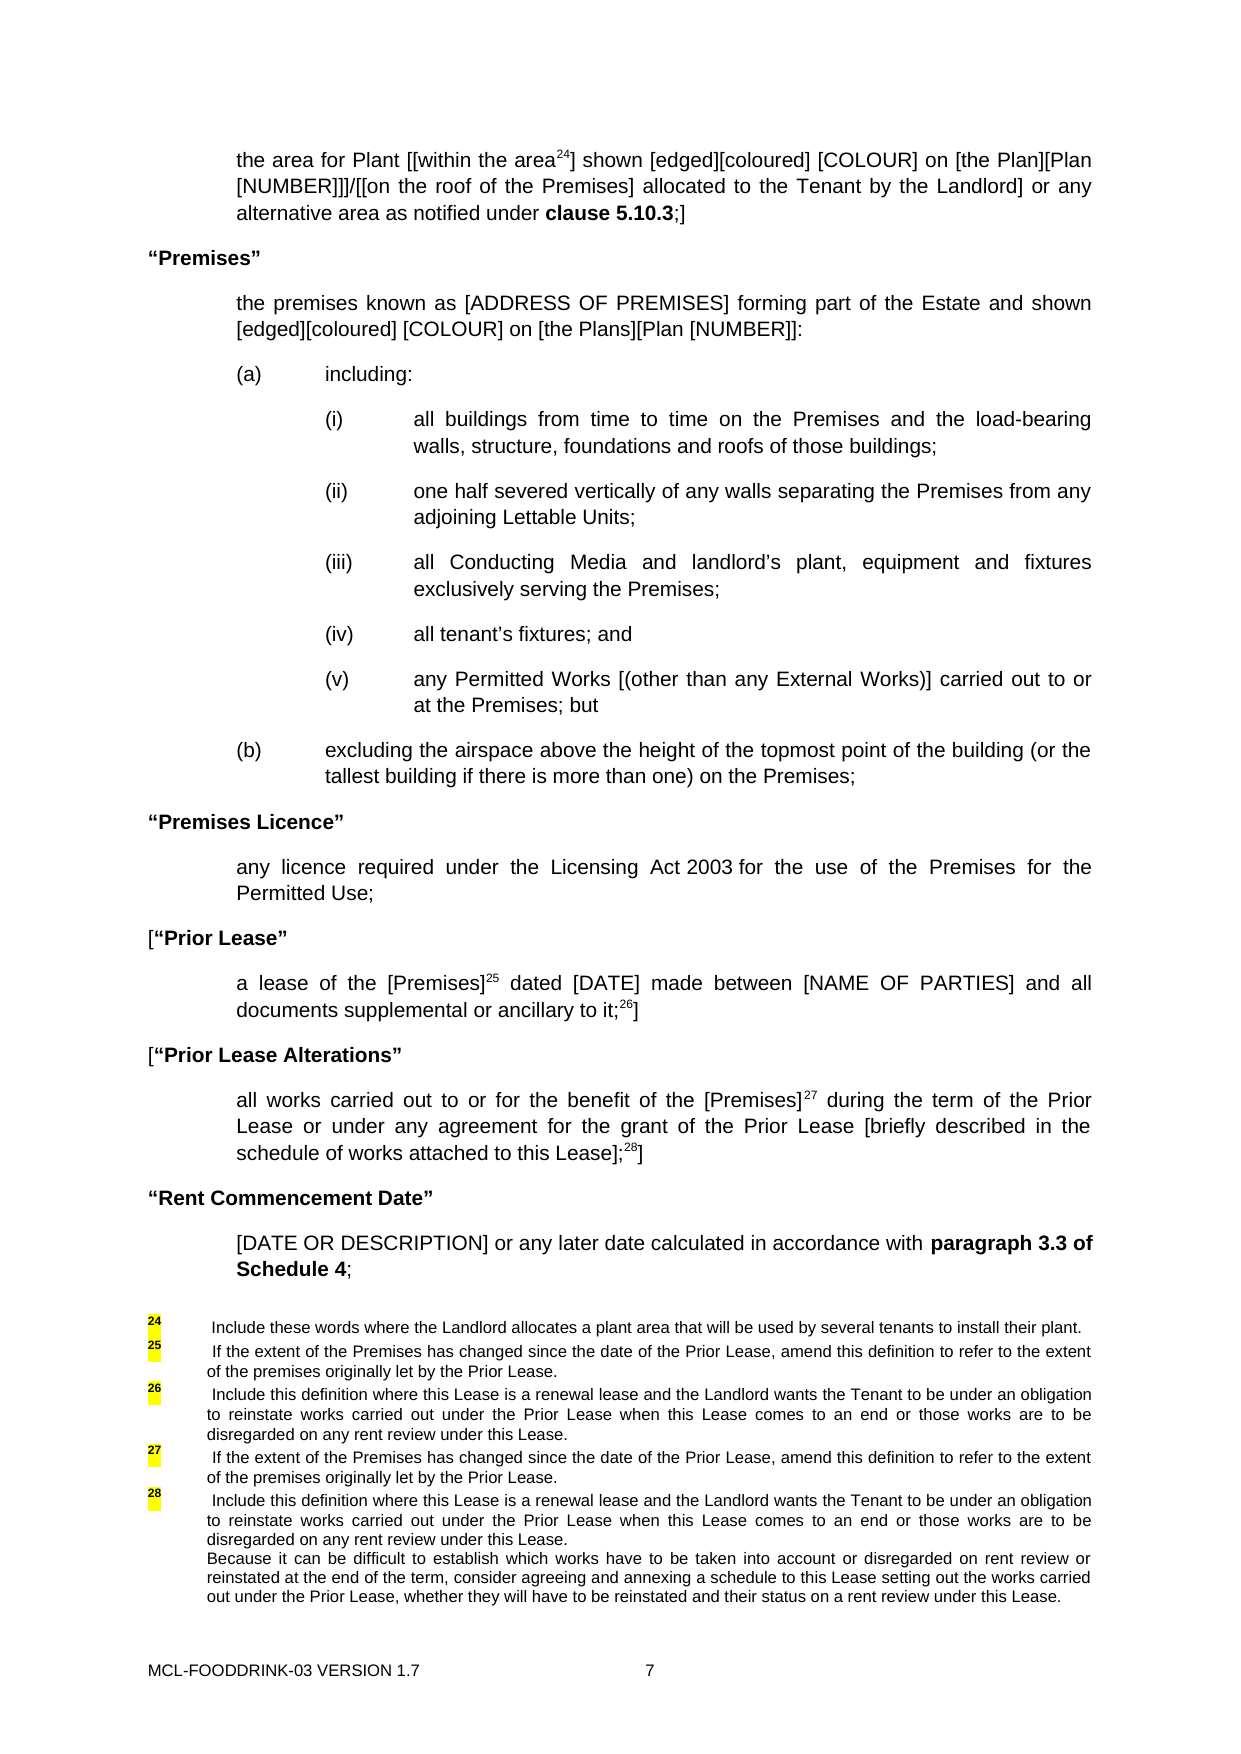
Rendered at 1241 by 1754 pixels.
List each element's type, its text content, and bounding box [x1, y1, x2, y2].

text excluding the airspace above the height of the topmost point of the building (or the tallest building if there is more than one) on the Premises; [236, 738, 1093, 788]
text [“Prior Lease” [148, 926, 1093, 950]
text one half severed vertically of any walls separating the Premises from any adjoining Lettable Units; [325, 478, 1093, 529]
text all works carried out to or for the benefit of the [Premises] during the term of the Prior Lease or under any agreement for the grant of the Prior Lease [briefly described in the schedule of works attached to this Lease];] [236, 1088, 1093, 1164]
text all Conducting Media and landlord’s plant, equipment and fixtures exclusively serving the Premises; [325, 550, 1093, 600]
list including: [236, 362, 1093, 386]
text “Rent Commencement Date” [148, 1186, 1093, 1209]
text a lease of the [Premises] dated [DATE] made between [NAME OF PARTIES] and all documents supplemental or ancillary to it;] [236, 971, 1093, 1021]
text all tenant’s fixtures; and [325, 621, 1093, 645]
text any Permitted Works [(other than any External Works)] carried out to or at the Premises; but [325, 667, 1093, 717]
text the premises known as [ADDRESS OF PREMISES] forming part of the Estate and shown [edged][coloured] [COLOUR] on [the Plans][Plan [NUMBER]]: [236, 291, 1093, 341]
text [DATE OR DESCRIPTION] or any later date calculated in accordance with paragraph 3.3 of Schedule 4; [236, 1231, 1093, 1281]
text any licence required under the Licensing Act 2003 for the use of the Premises for the Permitted Use; [236, 854, 1093, 905]
text “Premises Licence” [148, 809, 1093, 833]
text all buildings from time to time on the Premises and the load-bearing walls, structure, foundations and roofs of those buildings; [325, 407, 1093, 457]
text [“Prior Lease Alterations” [148, 1043, 1093, 1067]
text the area for Plant [[within the area] shown [edged][coloured] [COLOUR] on [the Plan][Plan [NUMBER]]]/[[on the roof of the Premises] allocated to the Tenant by the Landlord] or any alternative area as notified under clause 5.10.3;] [236, 148, 1093, 224]
text “Premises” [148, 245, 1093, 269]
